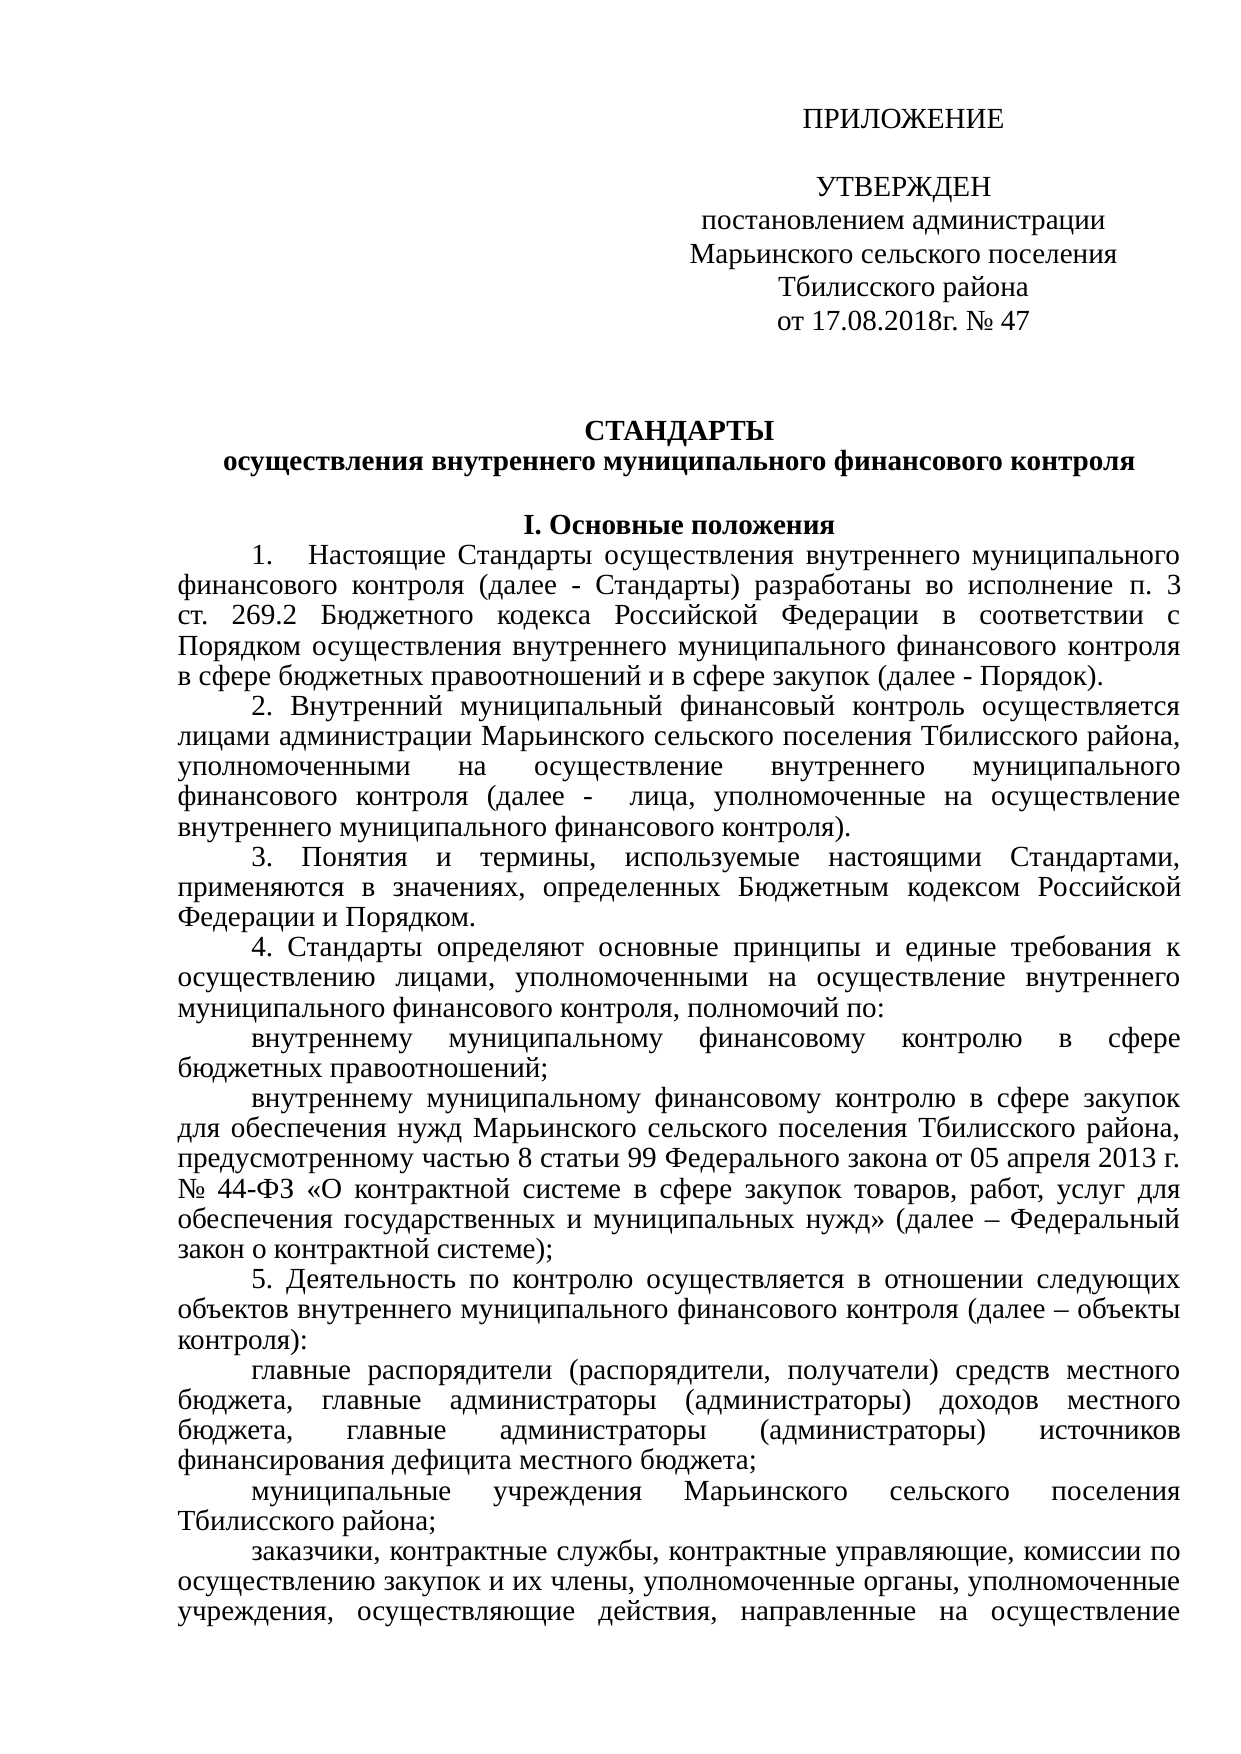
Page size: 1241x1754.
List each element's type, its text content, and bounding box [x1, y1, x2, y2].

text главные распорядители (распорядители, получатели) средств местного бюджета, главные администраторы (администраторы) доходов местного бюджета, главные администраторы (администраторы) источников финансирования дефицита местного бюджета; [177, 1355, 1181, 1476]
text 5. Деятельность по контролю осуществляется в отношении следующих объектов внутреннего муниципального финансового контроля (далее – объекты контроля): [177, 1265, 1181, 1355]
text муниципальные учреждения Марьинского сельского поселения Тбилисского района; [177, 1476, 1181, 1536]
text 3. Понятия и термины, используемые настоящими Стандартами, применяются в значениях, определенных Бюджетным кодексом Российской Федерации и Порядком. [177, 842, 1181, 933]
text 4. Стандарты определяют основные принципы и единые требования к осуществлению лицами, уполномоченными на осуществление внутреннего муниципального финансового контроля, полномочий по: [177, 933, 1181, 1023]
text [177, 1536, 1181, 1627]
text 2. Внутренний муниципальный финансовый контроль осуществляется лицами администрации Марьинского сельского поселения Тбилисского района, уполномоченными на осуществление внутреннего муниципального финансового контроля (далее - лица, уполномоченные на осуществление внутреннего муниципального финансового контроля). [177, 691, 1181, 842]
text осуществления внутреннего муниципального финансового контроля [177, 447, 1181, 477]
text I. Основные положения [177, 510, 1181, 540]
text внутреннему муниципальному финансовому контролю в сфере бюджетных правоотношений; [177, 1023, 1181, 1084]
text СТАНДАРТЫ [177, 417, 1181, 447]
text внутреннему муниципальному финансовому контролю в сфере закупок для обеспечения нужд Марьинского сельского поселения Тбилисского района, предусмотренному частью 8 статьи 99 Федерального закона от 05 апреля 2013 г. № 44-ФЗ «О контрактной системе в сфере закупок товаров, работ, услуг для обеспечения государственных и муниципальных нужд» (далее – Федеральный закон о контрактной системе); [177, 1084, 1181, 1265]
text 1. Настоящие Стандарты осуществления внутреннего муниципального финансового контроля (далее - Стандарты) разработаны во исполнение п. 3 ст. 269.2 Бюджетного кодекса Российской Федерации в соответствии с Порядком осуществления внутреннего муниципального финансового контроля в сфере бюджетных правоотношений и в сфере закупок (далее - Порядок). [177, 540, 1181, 691]
table_header ПРИЛОЖЕНИЕ УТВЕРЖДЕН постановлением администрации Марьинского сельского поселения Тбилисского района от 17.08.2018г. № 47 [644, 102, 1162, 336]
